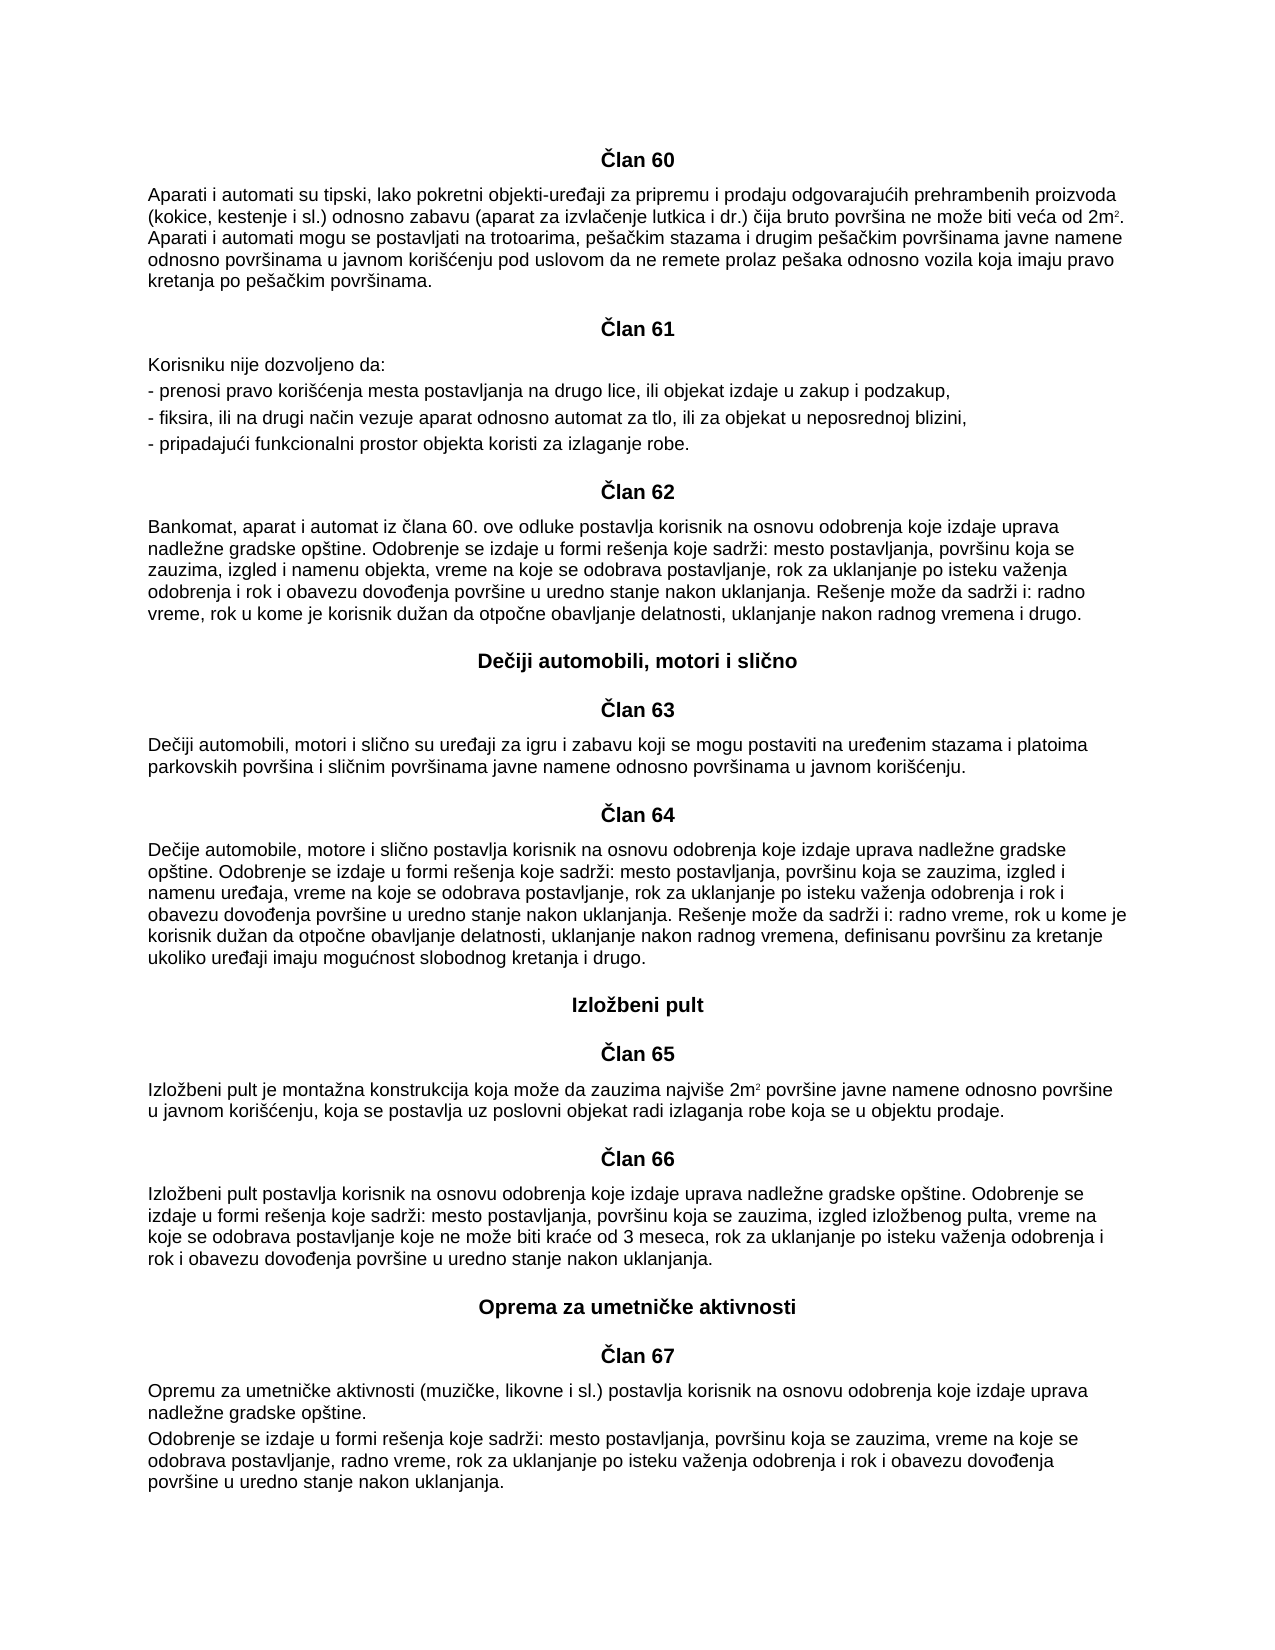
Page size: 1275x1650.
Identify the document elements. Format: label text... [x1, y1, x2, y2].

text Odobrenje se izdaje u formi rešenja koje sadrži: mesto postavljanja, površinu koja se zauzima, vreme na koje se odobrava postavljanje, radno vreme, rok za uklanjanje po isteku važenja odobrenja i rok i obavezu dovođenja površine u uredno stanje nakon uklanjanja. [148, 1428, 1127, 1493]
text Član 64 [148, 802, 1127, 826]
text Član 66 [148, 1147, 1127, 1171]
text - pripadajući funkcionalni prostor objekta koristi za izlaganje robe. [148, 433, 1127, 454]
text Izložbeni pult postavlja korisnik na osnovu odobrenja koje izdaje uprava nadležne gradske opštine. Odobrenje se izdaje u formi rešenja koje sadrži: mesto postavljanja, površinu koja se zauzima, izgled izložbenog pulta, vreme na koje se odobrava postavljanje koje ne može biti kraće od 3 meseca, rok za uklanjanje po isteku važenja odobrenja i rok i obavezu dovođenja površine u uredno stanje nakon uklanjanja. [148, 1183, 1127, 1269]
text Korisniku nije dozvoljeno da: [148, 353, 1127, 375]
text Opremu za umetničke aktivnosti (muzičke, likovne i sl.) postavlja korisnik na osnovu odobrenja koje izdaje uprava nadležne gradske opštine. [148, 1380, 1127, 1423]
text Dečiji automobili, motori i slično [148, 649, 1127, 673]
text - prenosi pravo korišćenja mesta postavljanja na drugo lice, ili objekat izdaje u zakup i podzakup, [148, 380, 1127, 401]
text Član 67 [148, 1343, 1127, 1367]
text Aparati i automati su tipski, lako pokretni objekti-uređaji za pripremu i prodaju odgovarajućih prehrambenih proizvoda (kokice, kestenje i sl.) odnosno zabavu (aparat za izvlačenje lutkica i dr.) čija bruto površina ne može biti veća od 2m2. Aparati i automati mogu se postavljati na trotoarima, pešačkim stazama i drugim pešačkim površinama javne namene odnosno površinama u javnom korišćenju pod uslovom da ne remete prolaz pešaka odnosno vozila koja imaju pravo kretanja po pešačkim površinama. [148, 184, 1127, 292]
text Dečije automobile, motore i slično postavlja korisnik na osnovu odobrenja koje izdaje uprava nadležne gradske opštine. Odobrenje se izdaje u formi rešenja koje sadrži: mesto postavljanja, površinu koja se zauzima, izgled i namenu uređaja, vreme na koje se odobrava postavljanje, rok za uklanjanje po isteku važenja odobrenja i rok i obavezu dovođenja površine u uredno stanje nakon uklanjanja. Rešenje može da sadrži i: radno vreme, rok u kome je korisnik dužan da otpočne obavljanje delatnosti, uklanjanje nakon radnog vremena, definisanu površinu za kretanje ukoliko uređaji imaju mogućnost slobodnog kretanja i drugo. [148, 839, 1127, 968]
text - fiksira, ili na drugi način vezuje aparat odnosno automat za tlo, ili za objekat u neposrednoj blizini, [148, 406, 1127, 428]
text Oprema za umetničke aktivnosti [148, 1294, 1127, 1318]
text Izložbeni pult je montažna konstrukcija koja može da zauzima najviše 2m2 površine javne namene odnosno površine u javnom korišćenju, koja se postavlja uz poslovni objekat radi izlaganja robe koja se u objektu prodaje. [148, 1079, 1127, 1122]
text Član 62 [148, 479, 1127, 503]
text Član 65 [148, 1042, 1127, 1066]
text Član 63 [148, 698, 1127, 722]
text Izložbeni pult [148, 993, 1127, 1017]
text Član 61 [148, 317, 1127, 341]
text Član 60 [148, 148, 1127, 172]
text Dečiji automobili, motori i slično su uređaji za igru i zabavu koji se mogu postaviti na uređenim stazama i platoima parkovskih površina i sličnim površinama javne namene odnosno površinama u javnom korišćenju. [148, 734, 1127, 777]
text Bankomat, aparat i automat iz člana 60. ove odluke postavlja korisnik na osnovu odobrenja koje izdaje uprava nadležne gradske opštine. Odobrenje se izdaje u formi rešenja koje sadrži: mesto postavljanja, površinu koja se zauzima, izgled i namenu objekta, vreme na koje se odobrava postavljanje, rok za uklanjanje po isteku važenja odobrenja i rok i obavezu dovođenja površine u uredno stanje nakon uklanjanja. Rešenje može da sadrži i: radno vreme, rok u kome je korisnik dužan da otpočne obavljanje delatnosti, uklanjanje nakon radnog vremena i drugo. [148, 516, 1127, 624]
